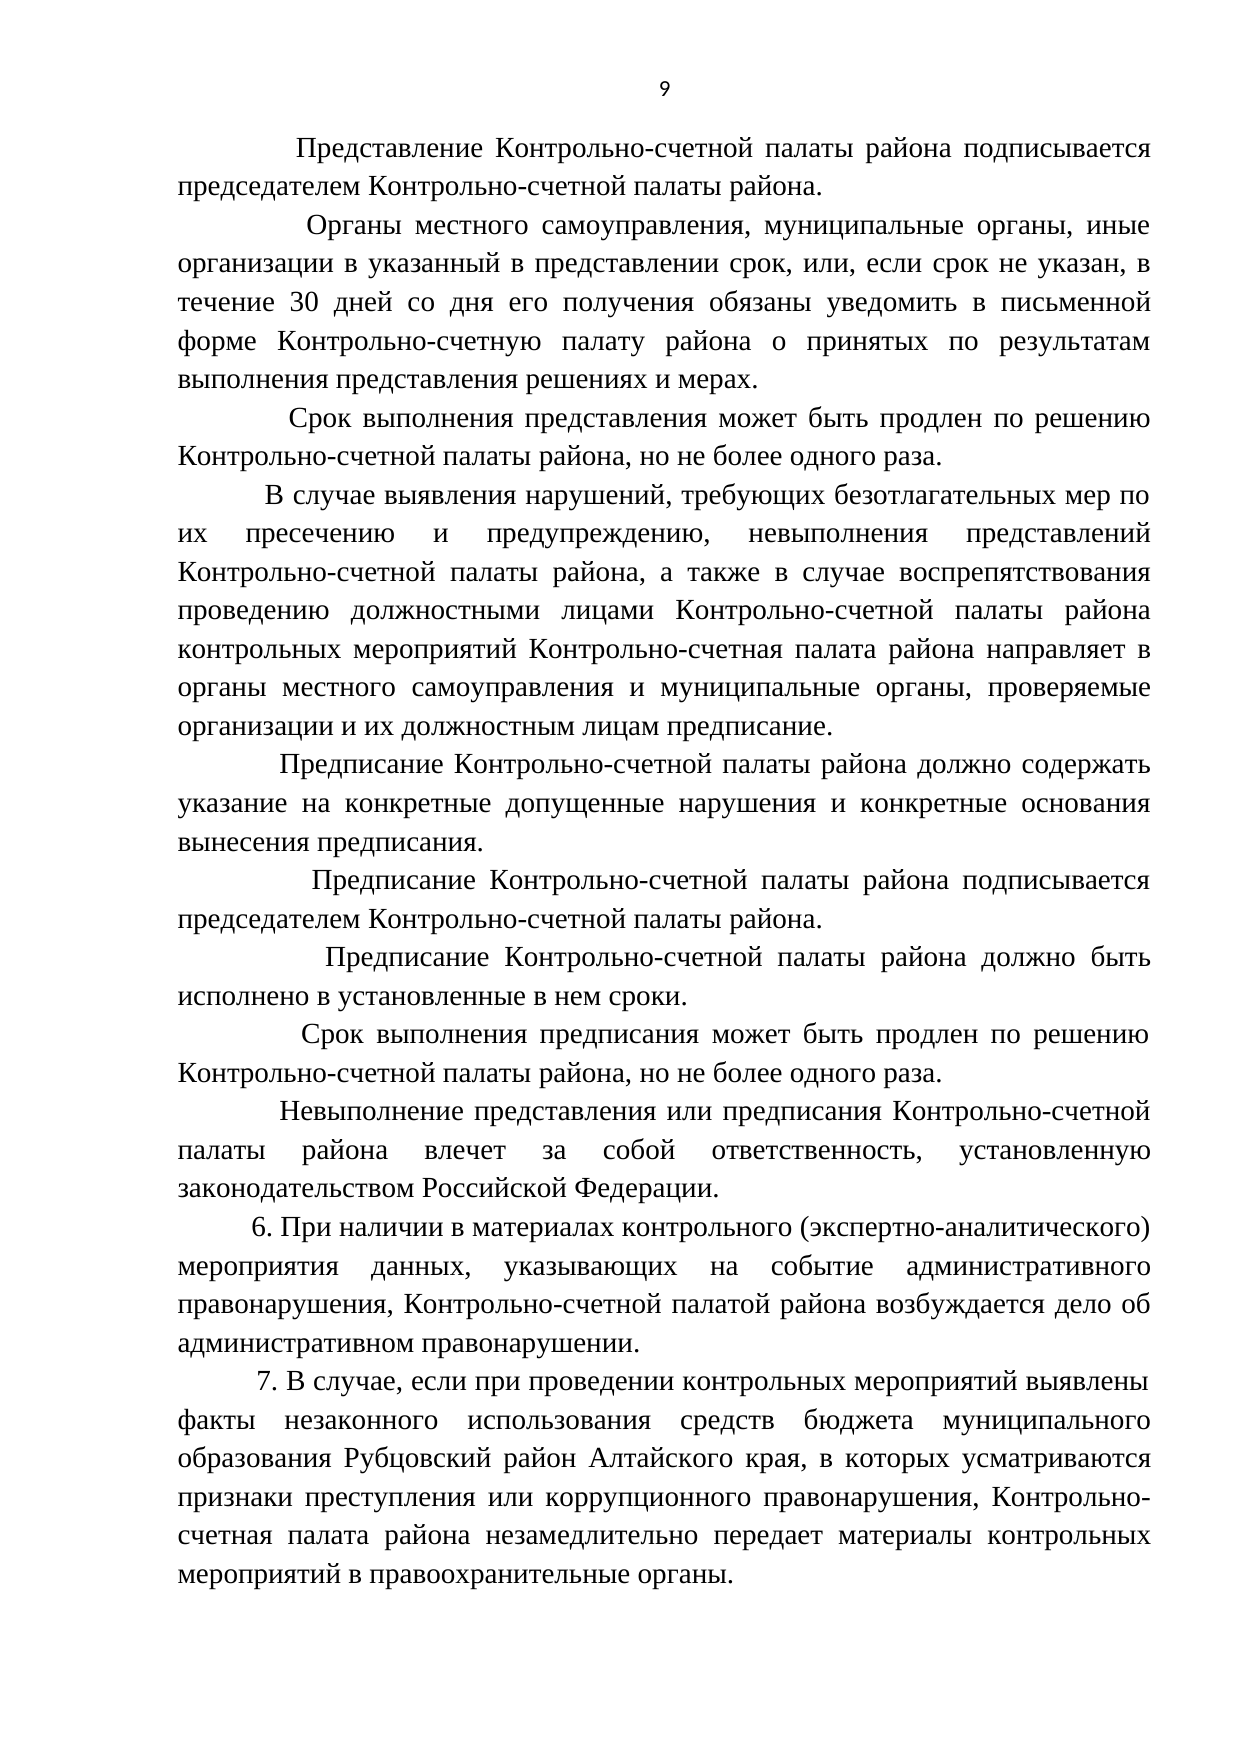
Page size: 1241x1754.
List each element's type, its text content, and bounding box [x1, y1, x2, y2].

list 7. В случае, если при проведении контрольных мероприятий выявлены факты незаконного использования средств бюджета муниципального образования Рубцовский район Алтайского края, в которых усматриваются признаки преступления или коррупционного правонарушения, Контрольно-счетная палата района незамедлительно передает материалы контрольных мероприятий в правоохранительные органы. [177, 1363, 1152, 1589]
list Органы местного самоуправления, муниципальные органы, иные организации в указанный в представлении срок, или, если срок не указан, в течение 30 дней со дня его получения обязаны уведомить в письменной форме Контрольно-счетную палату района о принятых по результатам выполнения представления решениях и мерах. [177, 207, 1152, 395]
list 6. При наличии в материалах контрольного (экспертно-аналитического) мероприятия данных, указывающих на событие административного правонарушения, Контрольно-счетной палатой района возбуждается дело об административном правонарушении. [177, 1209, 1152, 1358]
list Срок выполнения представления может быть продлен по решению Контрольно-счетной палаты района, но не более одного раза. [177, 400, 1152, 472]
list Срок выполнения предписания может быть продлен по решению Контрольно-счетной палаты района, но не более одного раза. [177, 1016, 1152, 1088]
list Предписание Контрольно-счетной палаты района должно содержать указание на конкретные допущенные нарушения и конкретные основания вынесения предписания. [177, 747, 1152, 857]
list Предписание Контрольно-счетной палаты района подписывается председателем Контрольно-счетной палаты района. [177, 862, 1152, 934]
list В случае выявления нарушений, требующих безотлагательных мер по их пресечению и предупреждению, невыполнения представлений Контрольно-счетной палаты района, а также в случае воспрепятствования проведению должностными лицами Контрольно-счетной палаты района контрольных мероприятий Контрольно-счетная палата района направляет в органы местного самоуправления и муниципальные органы, проверяемые организации и их должностным лицам предписание. [177, 477, 1152, 742]
list Невыполнение представления или предписания Контрольно-счетной палаты района влечет за собой ответственность, установленную законодательством Российской Федерации. [177, 1093, 1152, 1204]
list Представление Контрольно-счетной палаты района подписывается председателем Контрольно-счетной палаты района. [177, 130, 1152, 202]
list Предписание Контрольно-счетной палаты района должно быть исполнено в установленные в нем сроки. [177, 939, 1152, 1011]
